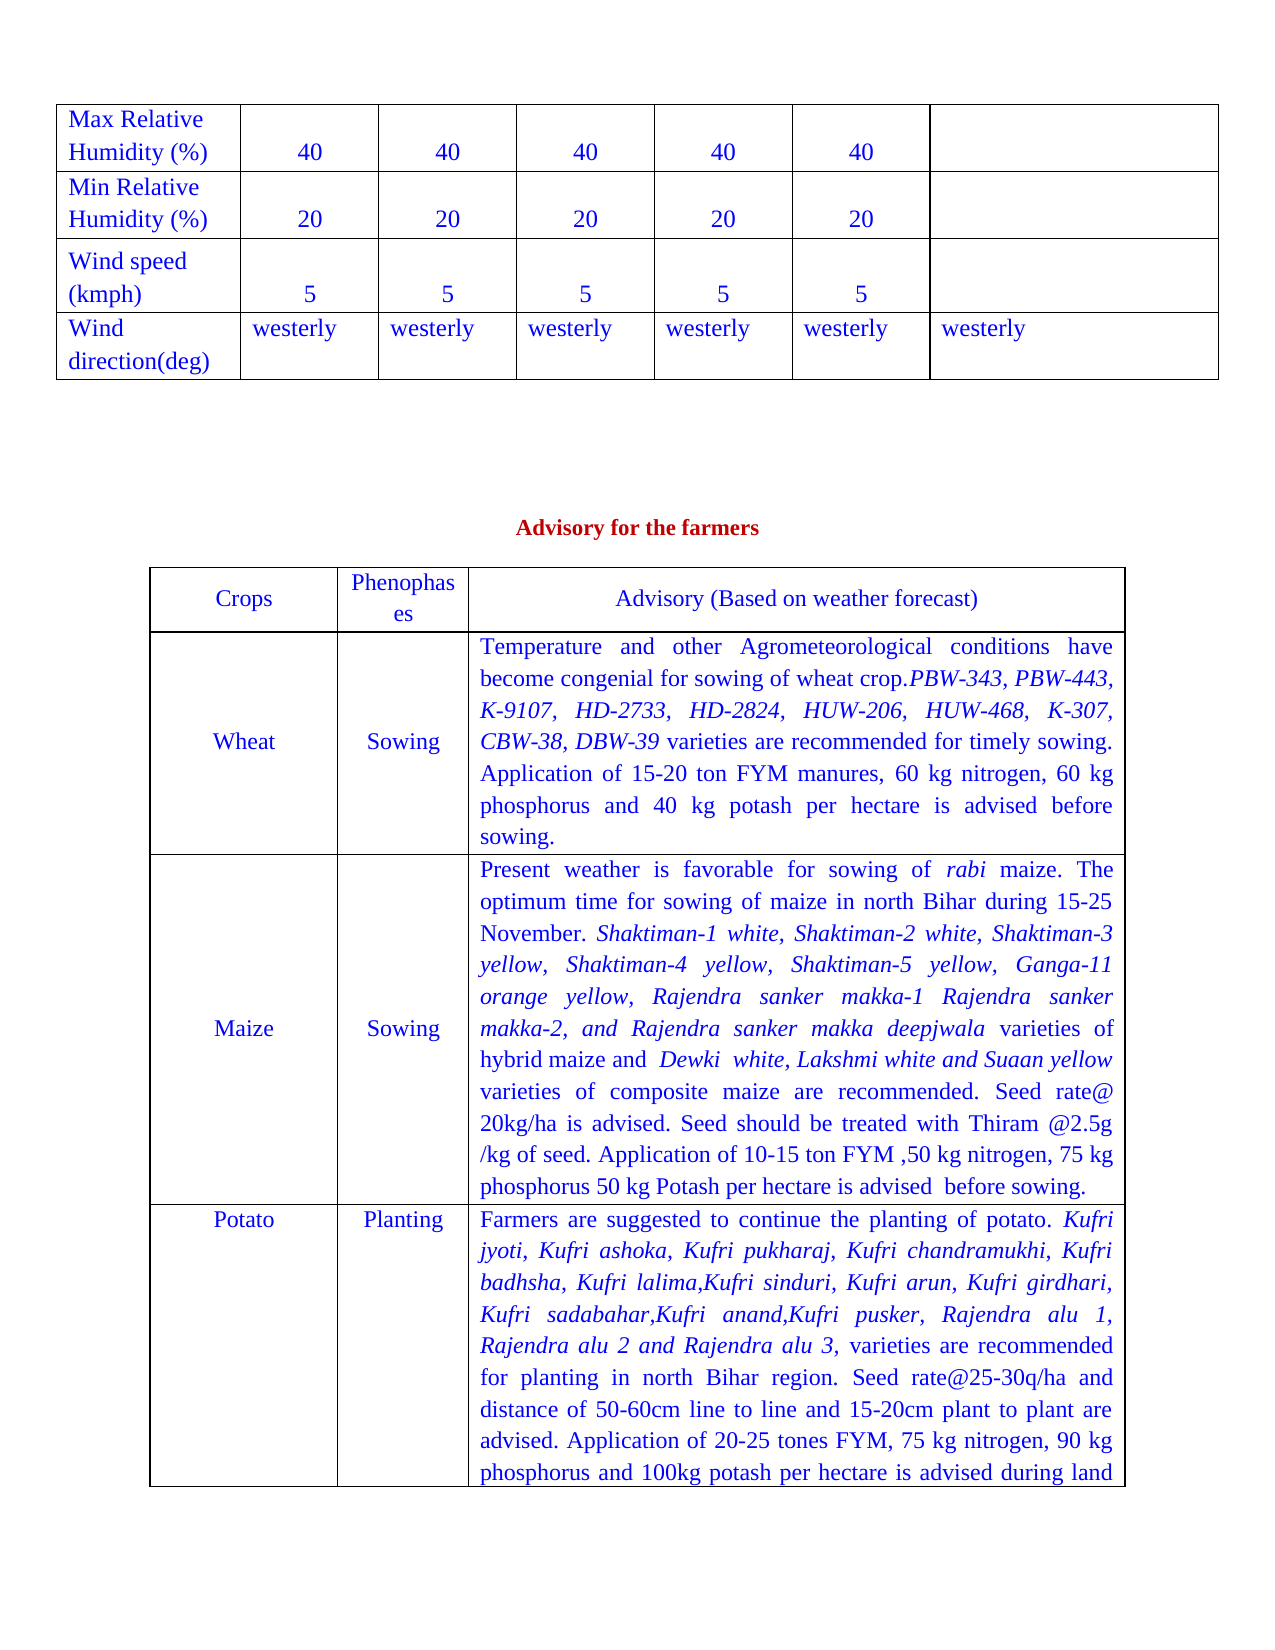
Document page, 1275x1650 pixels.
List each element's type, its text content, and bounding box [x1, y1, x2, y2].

table_cell 5 [379, 239, 516, 312]
table_cell 5 [793, 239, 929, 312]
table_cell Min Relative Humidity (%) [57, 172, 240, 238]
table_cell 40 [793, 105, 929, 171]
table_cell westerly [241, 313, 378, 379]
table_cell 5 [517, 239, 654, 312]
table_cell Potato [151, 1205, 337, 1486]
table_cell 20 [517, 172, 654, 238]
table_cell 20 [241, 172, 378, 238]
table_cell 20 [793, 172, 929, 238]
table_header Phenophases [338, 568, 468, 631]
table_cell Wheat [151, 633, 337, 854]
table_cell 40 [241, 105, 378, 171]
table_cell westerly [931, 313, 1218, 379]
table_cell 40 [379, 105, 516, 171]
table_header Advisory (Based on weather forecast) [469, 568, 1124, 631]
table_cell 40 [517, 105, 654, 171]
table_cell westerly [793, 313, 929, 379]
table_header Crops [151, 568, 337, 631]
table_cell westerly [517, 313, 654, 379]
table_cell Temperature and other Agrometeorological conditions have become congenial for sowing of wheat crop.PBW-343, PBW-443, K-9107, HD-2733, HD-2824, HUW-206, HUW-468, K-307, CBW-38, DBW-39 varieties are recommended for timely sowing. Application of 15-20 ton FYM manures, 60 kg nitrogen, 60 kg phosphorus and 40 kg potash per hectare is advised before sowing. [469, 633, 1124, 854]
table_cell Maize [151, 855, 337, 1204]
table_cell Planting [338, 1205, 468, 1486]
table_cell [931, 105, 1218, 171]
table_cell Present weather is favorable for sowing of rabi maize. The optimum time for sowing of maize in north Bihar during 15-25 November. Shaktiman-1 white, Shaktiman-2 white, Shaktiman-3 yellow, Shaktiman-4 yellow, Shaktiman-5 yellow, Ganga-11 orange yellow, Rajendra sanker makka-1 Rajendra sanker makka-2, and Rajendra sanker makka deepjwala varieties of hybrid maize and Dewki white, Lakshmi white and Suaan yellow varieties of composite maize are recommended. Seed rate@ 20kg/ha is advised. Seed should be treated with Thiram @2.5g /kg of seed. Application of 10-15 ton FYM ,50 kg nitrogen, 75 kg phosphorus 50 kg Potash per hectare is advised before sowing. [469, 855, 1124, 1204]
table_cell 5 [655, 239, 792, 312]
table_cell Max Relative Humidity (%) [57, 105, 240, 171]
table_cell [931, 239, 1218, 312]
table_cell [931, 172, 1218, 238]
table_cell Sowing [338, 855, 468, 1204]
table_cell westerly [379, 313, 516, 379]
text Advisory for the farmers [150, 514, 1125, 540]
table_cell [469, 1205, 1124, 1486]
table_cell Wind direction(deg) [57, 313, 240, 379]
table_cell 20 [655, 172, 792, 238]
table_cell 5 [241, 239, 378, 312]
table_cell 40 [655, 105, 792, 171]
table_cell 20 [379, 172, 516, 238]
table_cell Wind speed (kmph) [57, 239, 240, 312]
table_cell Sowing [338, 633, 468, 854]
table_cell westerly [655, 313, 792, 379]
